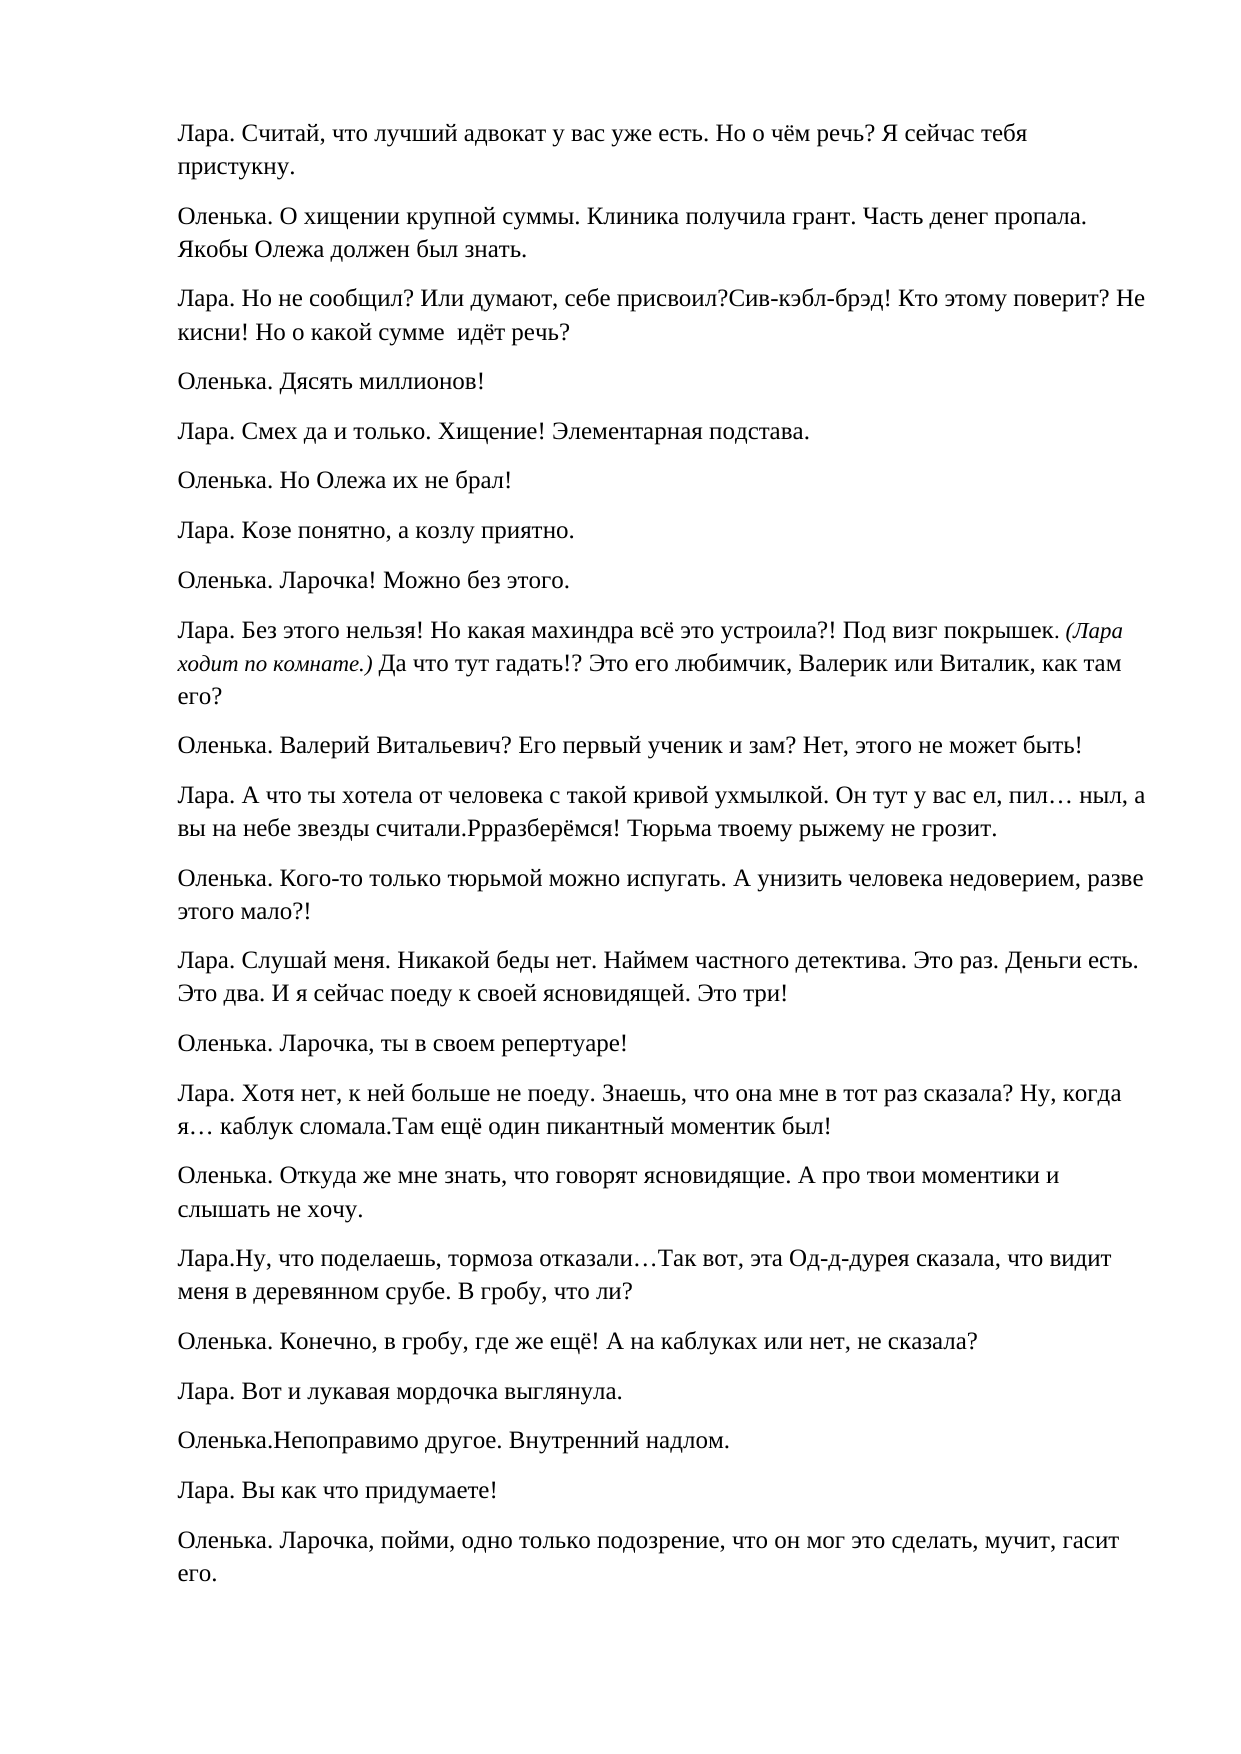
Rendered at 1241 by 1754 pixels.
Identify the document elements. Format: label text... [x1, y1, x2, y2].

text Оленька. Кого-то только тюрьмой можно испугать. А унизить человека недоверием, разве этого мало?! [177, 863, 1152, 924]
text Оленька. Но Олежа их не брал! [177, 466, 1152, 494]
text Оленька. Ларочка, ты в своем репертуаре! [177, 1028, 1152, 1057]
text Оленька. Валерий Витальевич? Его первый ученик и зам? Нет, этого не может быть! [177, 730, 1152, 759]
text Оленька. Конечно, в гробу, где же ещё! А на каблуках или нет, не сказала? [177, 1326, 1152, 1355]
text Лара. Без этого нельзя! Но какая махиндра всё это устроила?! Под визг покрышек. (Лара ходит по комнате.) Да что тут гадать!? Это его любимчик, Валерик или Виталик, как там его? [177, 615, 1152, 709]
text Лара. Слушай меня. Никакой беды нет. Наймем частного детектива. Это раз. Деньги есть. Это два. И я сейчас поеду к своей ясновидящей. Это три! [177, 946, 1152, 1007]
text Лара. Вы как что придумаете! [177, 1475, 1152, 1504]
text Лара. Считай, что лучший адвокат у вас уже есть. Но о чём речь? Я сейчас тебя пристукну. [177, 118, 1152, 180]
text Лара. Вот и лукавая мордочка выглянула. [177, 1376, 1152, 1404]
text Лара. Козе понятно, а козлу приятно. [177, 515, 1152, 544]
text Лара.Ну, что поделаешь, тормоза отказали…Так вот, эта Од-д-дурея сказала, что видит меня в деревянном срубе. В гробу, что ли? [177, 1243, 1152, 1305]
text Лара. Хотя нет, к ней больше не поеду. Знаешь, что она мне в тот раз сказала? Ну, когда я… каблук сломала.Там ещё один пикантный моментик был! [177, 1078, 1152, 1140]
text Лара. А что ты хотела от человека с такой кривой ухмылкой. Он тут у вас ел, пил… ныл, а вы на небе звезды считали.Ррразберёмся! Тюрьма твоему рыжему не грозит. [177, 780, 1152, 842]
text Лара. Смех да и только. Хищение! Элементарная подстава. [177, 416, 1152, 445]
text Оленька. Ларочка, пойми, одно только подозрение, что он мог это сделать, мучит, гасит его. [177, 1525, 1152, 1587]
text Оленька. Дясять миллионов! [177, 366, 1152, 395]
text Лара. Но не сообщил? Или думают, себе присвоил?Сив-кэбл-брэд! Кто этому поверит? Не кисни! Но о какой сумме идёт речь? [177, 283, 1152, 345]
text Оленька. О хищении крупной суммы. Клиника получила грант. Часть денег пропала. Якобы Олежа должен был знать. [177, 201, 1152, 263]
text Оленька. Откуда же мне знать, что говорят ясновидящие. А про твои моментики и слышать не хочу. [177, 1161, 1152, 1222]
text Оленька.Непоправимо другое. Внутренний надлом. [177, 1425, 1152, 1454]
text Оленька. Ларочка! Можно без этого. [177, 565, 1152, 594]
